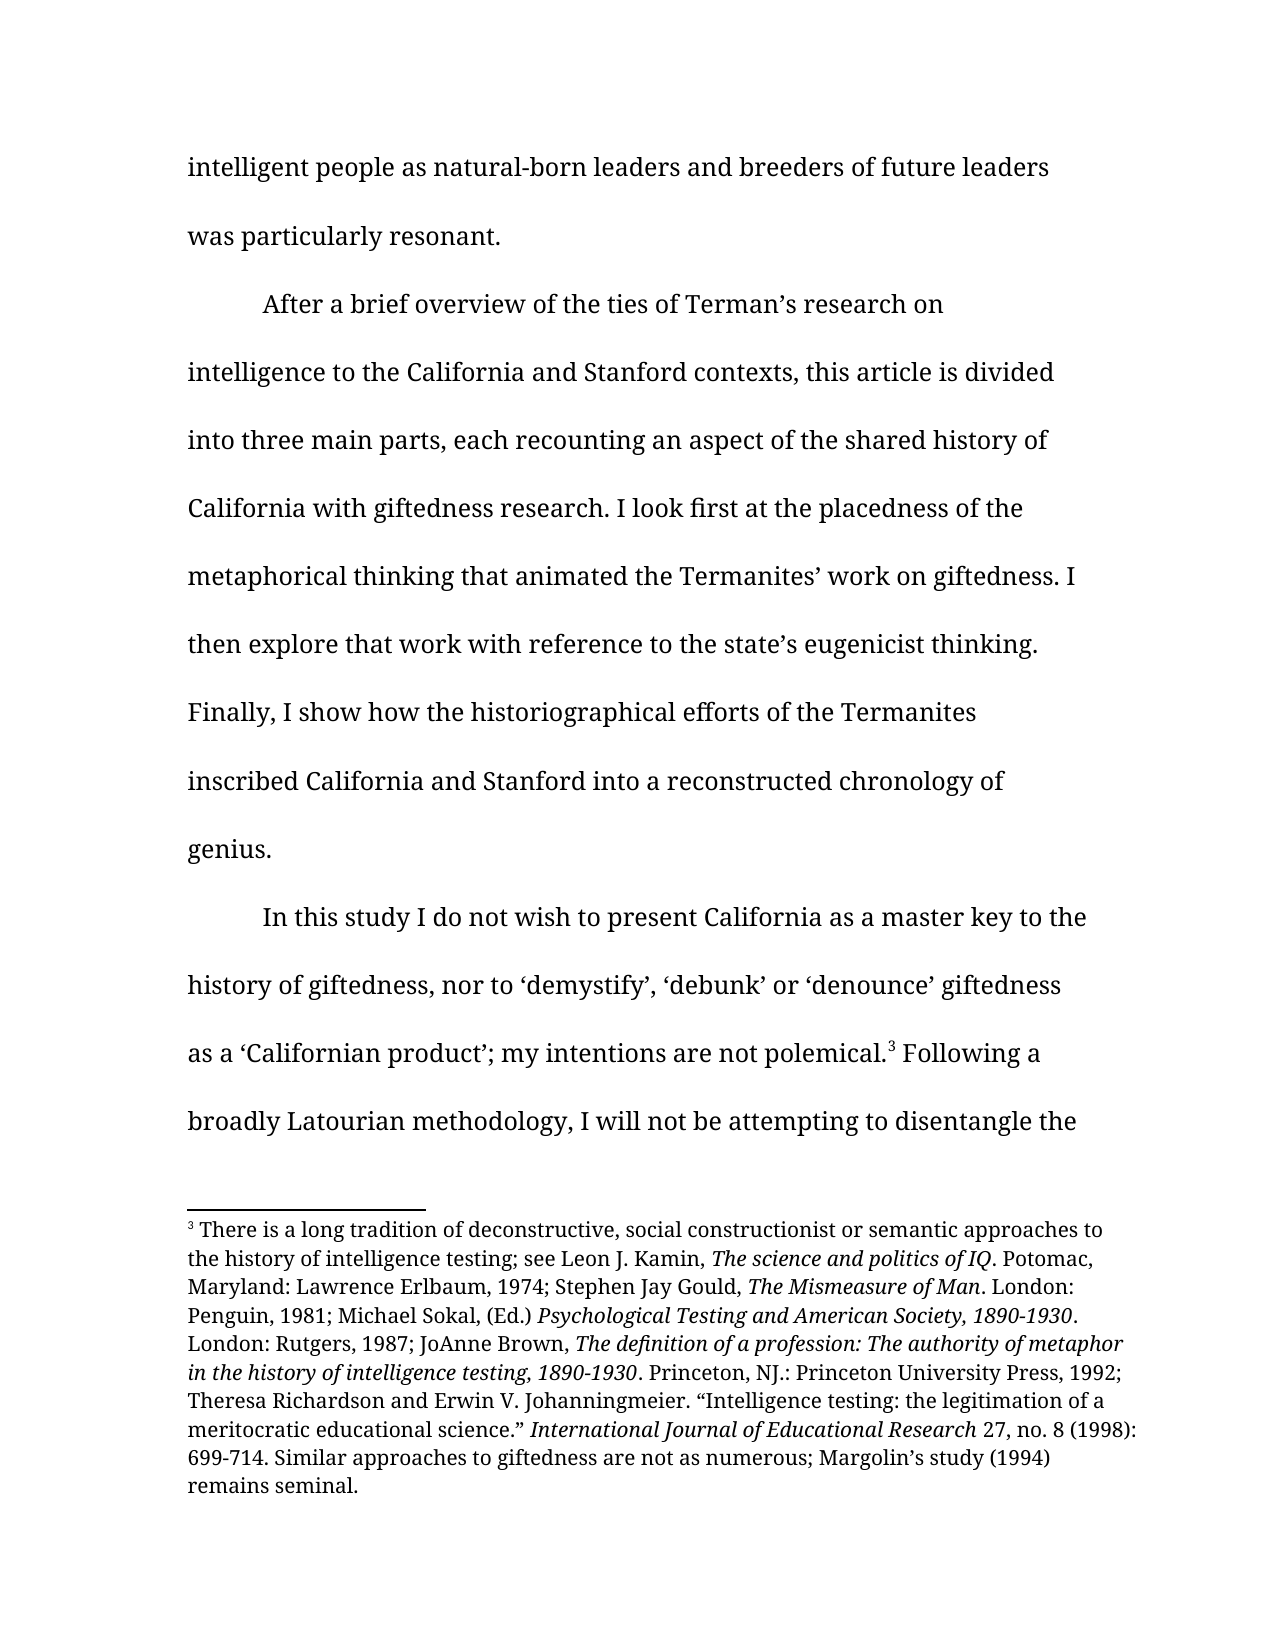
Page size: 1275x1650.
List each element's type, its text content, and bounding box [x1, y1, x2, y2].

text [187, 150, 1088, 252]
text After a brief overview of the ties of Terman’s research on intelligence to the California and Stanford contexts, this article is divided into three main parts, each recounting an aspect of the shared history of California with giftedness research. I look first at the placedness of the metaphorical thinking that animated the Termanites’ work on giftedness. I then explore that work with reference to the state’s eugenicist thinking. Finally, I show how the historiographical efforts of the Termanites inscribed California and Stanford into a reconstructed chronology of genius. [187, 286, 1088, 865]
text In this study I do not wish to present California as a master key to the history of giftedness, nor to ‘demystify’, ‘debunk’ or ‘denounce’ giftedness as a ‘Californian product’; my intentions are not polemical. Following a broadly Latourian methodology, I will not be attempting to disentangle the ‘facts’ from the ‘fairies’ in the hybrid and complex object of giftedness, always-already scientific and political and philosophical and educational (etc.); it is the cross-pollination between a research group and its place of study that interests me here. The relationship went both ways: California wrote itself into giftedness, but Terman and his peers’ scientific practice also placed California ‘on the map’, so to speak, of high intelligence. Prominently, it turned Stanford into a major brand for giftedness. By paying attention to the interlocking histories of California and giftedness, we enrich our understanding of California’s unique involvement, still today, with a distinctive theory, practice and economics of high intelligence. [187, 899, 1088, 1138]
